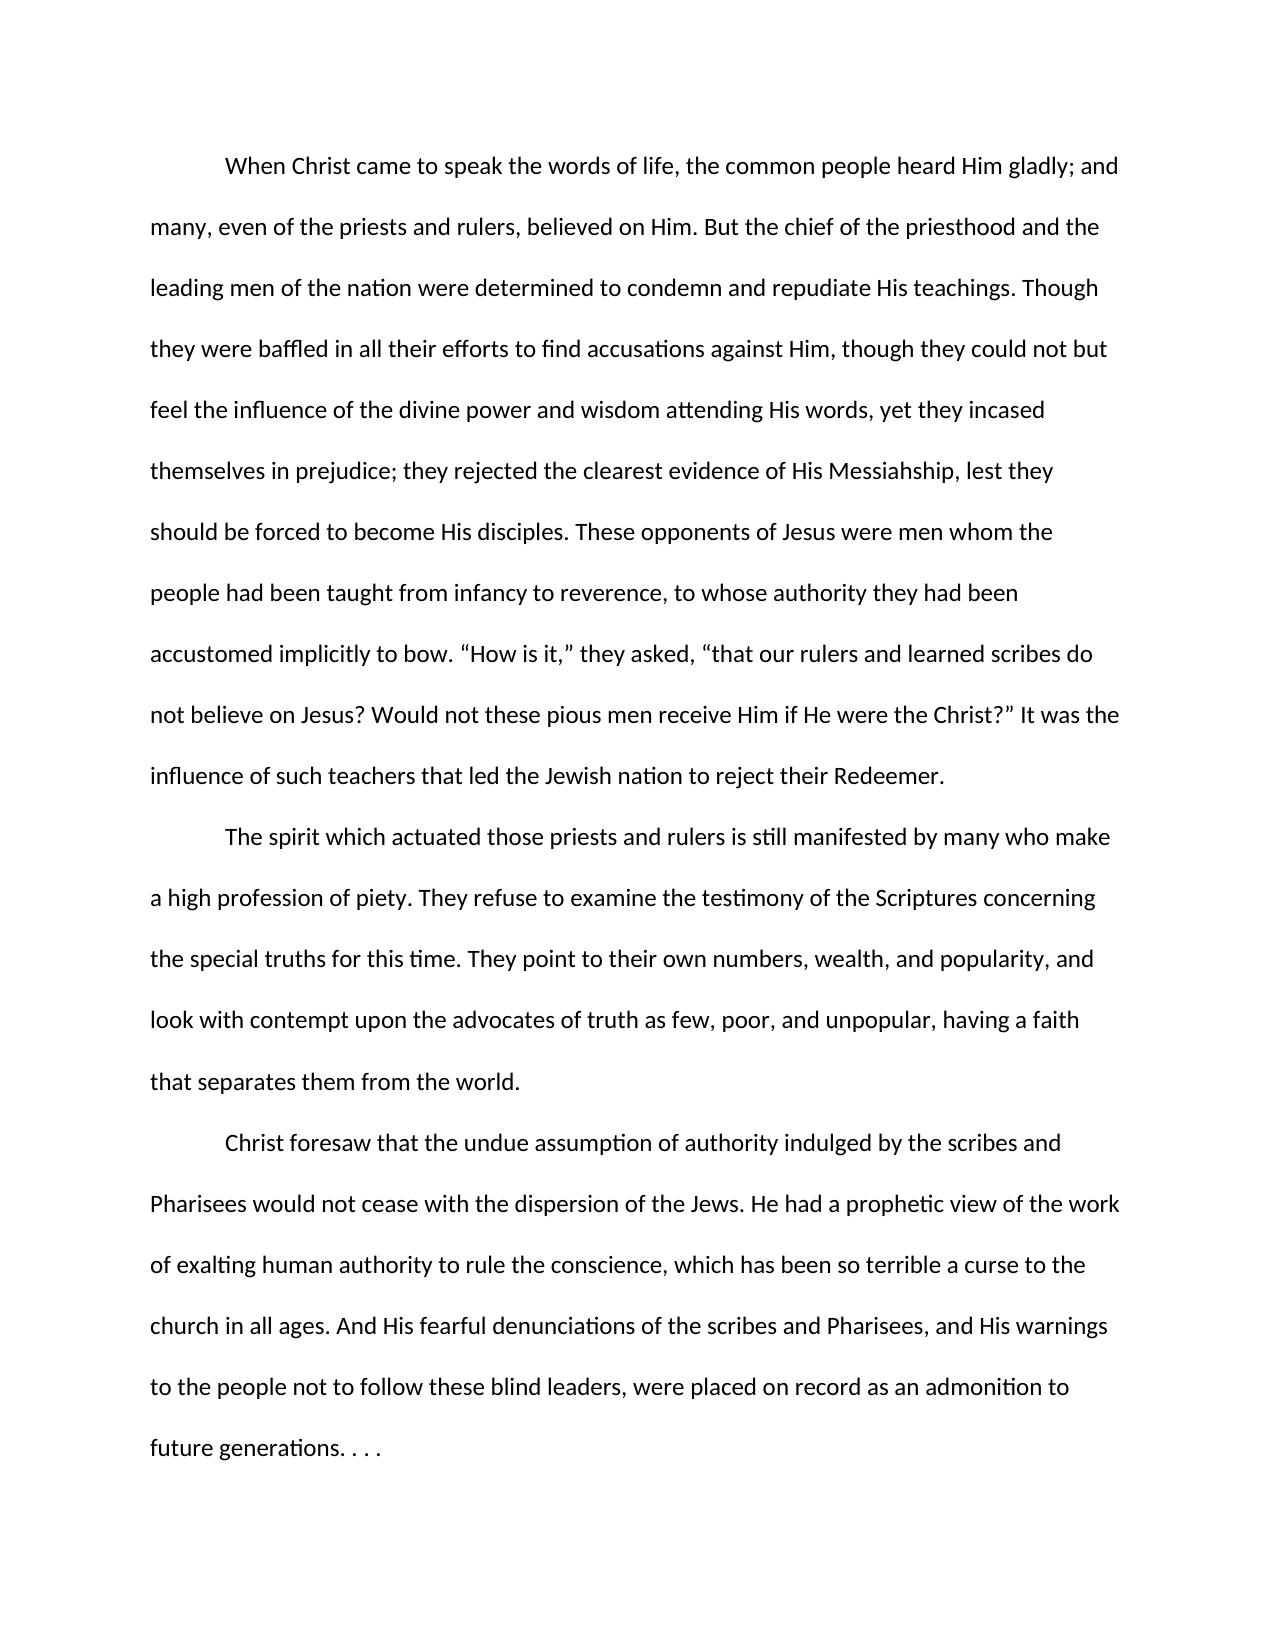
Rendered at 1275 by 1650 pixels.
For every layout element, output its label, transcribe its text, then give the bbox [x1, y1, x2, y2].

text Christ foresaw that the undue assumption of authority indulged by the scribes and Pharisees would not cease with the dispersion of the Jews. He had a prophetic view of the work of exalting human authority to rule the conscience, which has been so terrible a curse to the church in all ages. And His fearful denunciations of the scribes and Pharisees, and His warnings to the people not to follow these blind leaders, were placed on record as an admonition to future generations. . . . [150, 1127, 1125, 1462]
text The spirit which actuated those priests and rulers is still manifested by many who make a high profession of piety. They refuse to examine the testimony of the Scriptures concerning the special truths for this time. They point to their own numbers, wealth, and popularity, and look with contempt upon the advocates of truth as few, poor, and unpopular, having a faith that separates them from the world. [150, 821, 1125, 1096]
text When Christ came to speak the words of life, the common people heard Him gladly; and many, even of the priests and rulers, believed on Him. But the chief of the priesthood and the leading men of the nation were determined to condemn and repudiate His teachings. Though they were baffled in all their efforts to find accusations against Him, though they could not but feel the influence of the divine power and wisdom attending His words, yet they incased themselves in prejudice; they rejected the clearest evidence of His Messiahship, lest they should be forced to become His disciples. These opponents of Jesus were men whom the people had been taught from infancy to reverence, to whose authority they had been accustomed implicitly to bow. “How is it,” they asked, “that our rulers and learned scribes do not believe on Jesus? Would not these pious men receive Him if He were the Christ?” It was the influence of such teachers that led the Jewish nation to reject their Redeemer. [150, 150, 1125, 791]
